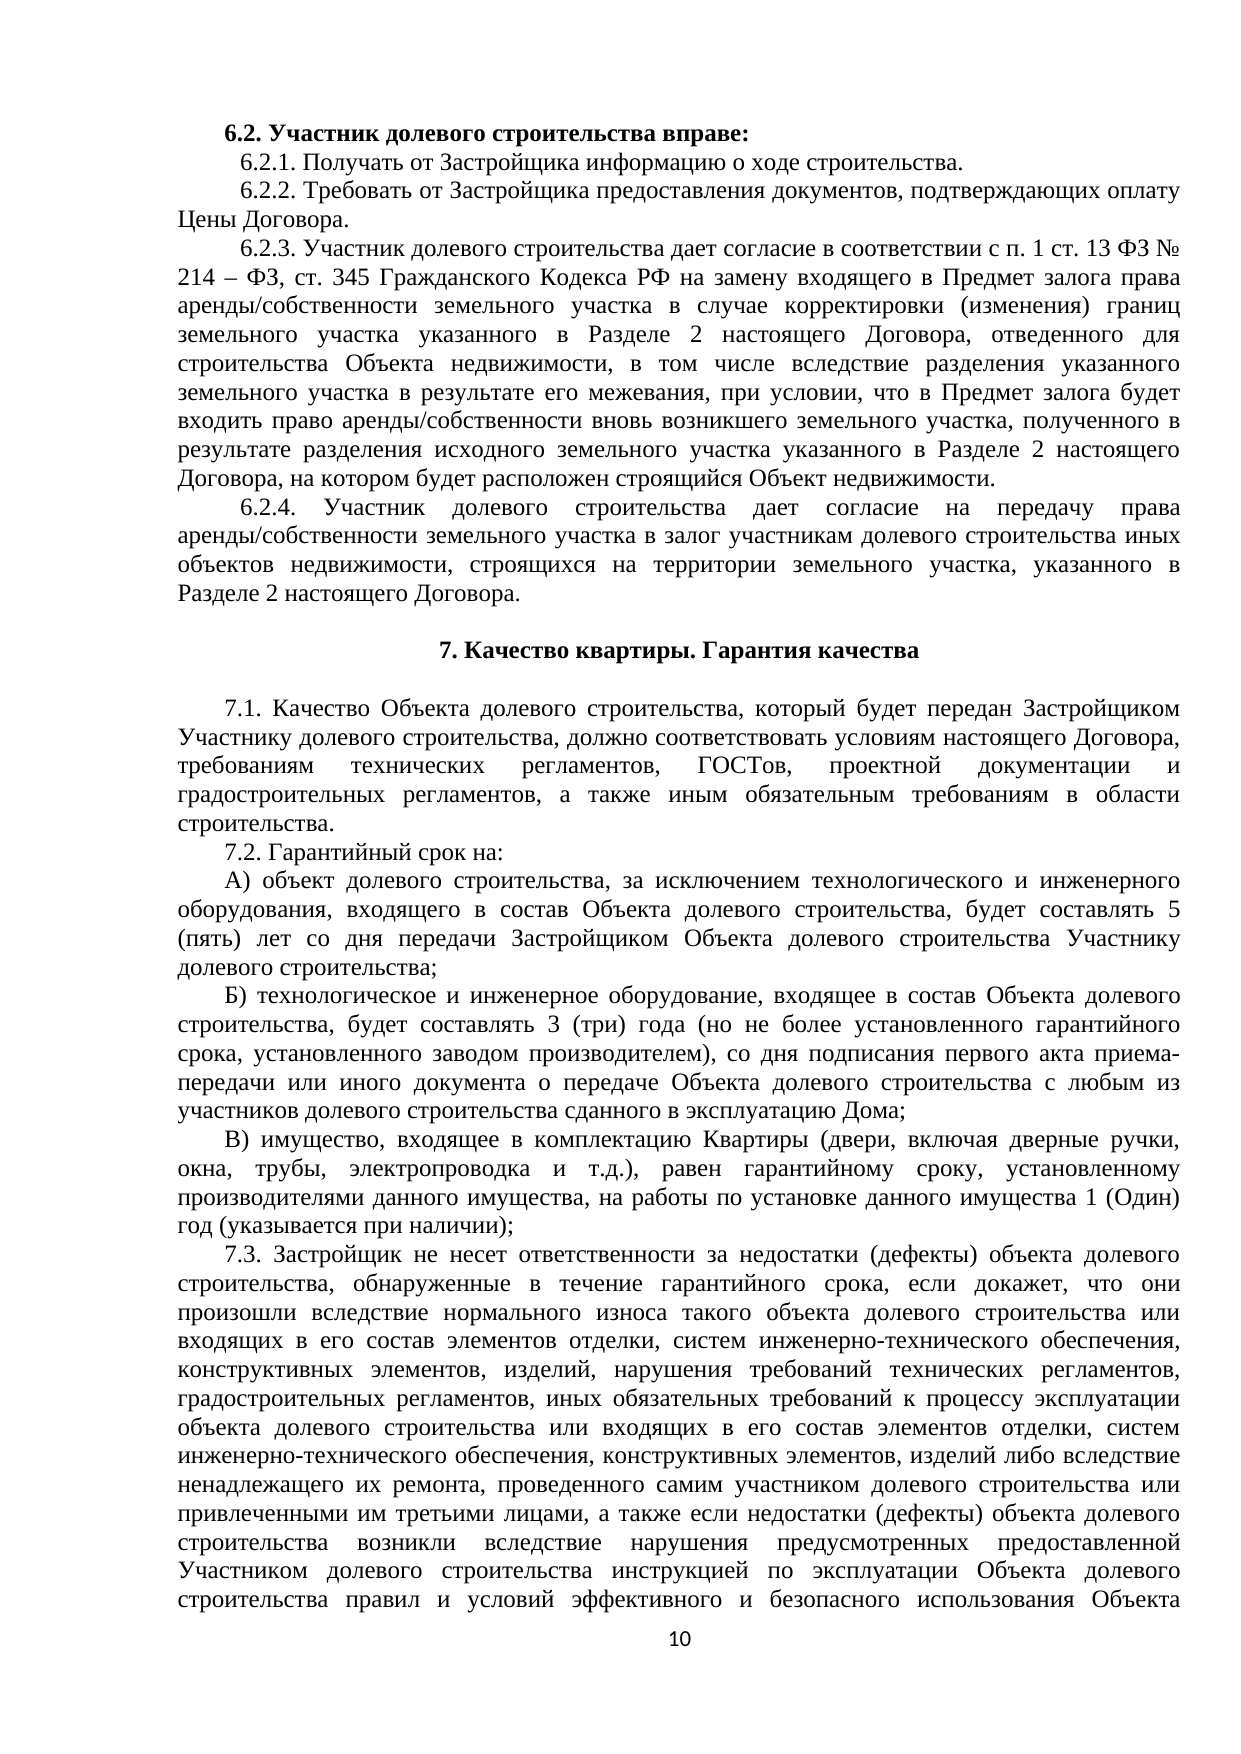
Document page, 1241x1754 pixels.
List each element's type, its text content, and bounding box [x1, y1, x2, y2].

text А) объект долевого строительства, за исключением технологического и инженерного оборудования, входящего в состав Объекта долевого строительства, будет составлять 5 (пять) лет со дня передачи Застройщиком Объекта долевого строительства Участнику долевого строительства; [177, 866, 1181, 981]
text 6.2. Участник долевого строительства вправе: [177, 118, 1181, 147]
text 7. Качество квартиры. Гарантия качества [177, 636, 1181, 664]
text 6.2.1. Получать от Застройщика информацию о ходе строительства. [177, 147, 1181, 176]
text 6.2.2. Требовать от Застройщика предоставления документов, подтверждающих оплату Цены Договора. [177, 176, 1181, 233]
text 7.2. Гарантийный срок на: [177, 837, 1181, 866]
text 6.2.3. Участник долевого строительства дает согласие в соответствии с п. 1 ст. 13 ФЗ № 214 – ФЗ, ст. 345 Гражданского Кодекса РФ на замену входящего в Предмет залога права аренды/собственности земельного участка в случае корректировки (изменения) границ земельного участка указанного в Разделе 2 настоящего Договора, отведенного для строительства Объекта недвижимости, в том числе вследствие разделения указанного земельного участка в результате его межевания, при условии, что в Предмет залога будет входить право аренды/собственности вновь возникшего земельного участка, полученного в результате разделения исходного земельного участка указанного в Разделе 2 настоящего Договора, на котором будет расположен строящийся Объект недвижимости. [177, 233, 1181, 492]
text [177, 1239, 1181, 1613]
text 6.2.4. Участник долевого строительства дает согласие на передачу права аренды/собственности земельного участка в залог участникам долевого строительства иных объектов недвижимости, строящихся на территории земельного участка, указанного в Разделе 2 настоящего Договора. [177, 492, 1181, 607]
text 7.1. Качество Объекта долевого строительства, который будет передан Застройщиком Участнику долевого строительства, должно соответствовать условиям настоящего Договора, требованиям технических регламентов, ГОСТов, проектной документации и градостроительных регламентов, а также иным обязательным требованиям в области строительства. [177, 693, 1181, 837]
text В) имущество, входящее в комплектацию Квартиры (двери, включая дверные ручки, окна, трубы, электропроводка и т.д.), равен гарантийному сроку, установленному производителями данного имущества, на работы по установке данного имущества 1 (Один) год (указывается при наличии); [177, 1124, 1181, 1239]
text Б) технологическое и инженерное оборудование, входящее в состав Объекта долевого строительства, будет составлять 3 (три) года (но не более установленного гарантийного срока, установленного заводом производителем), со дня подписания первого акта приема-передачи или иного документа о передаче Объекта долевого строительства с любым из участников долевого строительства сданного в эксплуатацию Дома; [177, 981, 1181, 1124]
